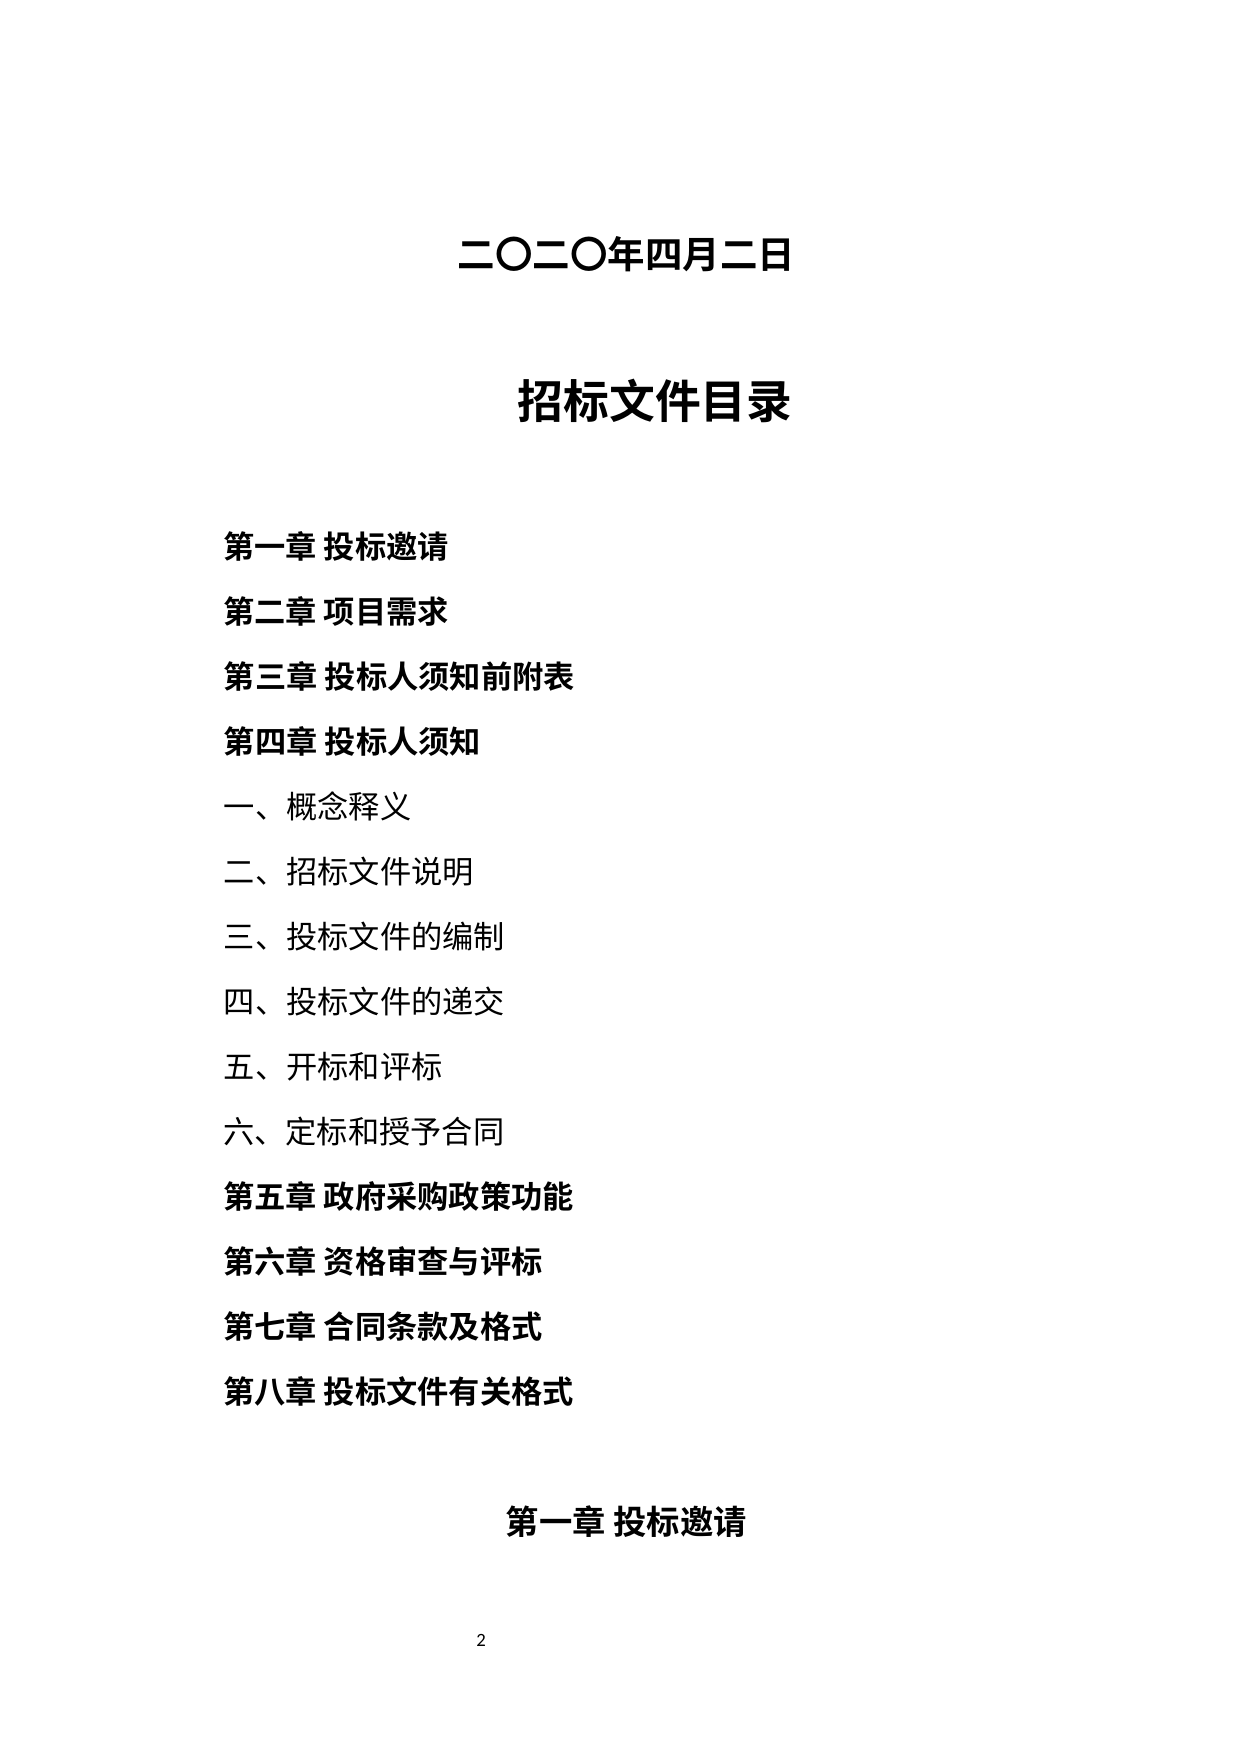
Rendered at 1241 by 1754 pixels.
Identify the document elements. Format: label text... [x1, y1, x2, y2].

text 第二章 项目需求 [165, 577, 1087, 642]
text 第八章 投标文件有关格式 [165, 1357, 1087, 1422]
text 第三章 投标人须知前附表 [165, 642, 1087, 707]
text 第七章 合同条款及格式 [165, 1292, 1087, 1357]
text 四、投标文件的递交 [165, 967, 1087, 1032]
text 五、开标和评标 [165, 1032, 1087, 1097]
text 二〇二〇年四月二日 [165, 219, 1087, 284]
text 二、招标文件说明 [165, 837, 1087, 902]
text 第四章 投标人须知 [165, 707, 1087, 772]
text 六、定标和授予合同 [165, 1097, 1087, 1162]
text 第六章 资格审查与评标 [165, 1227, 1087, 1292]
text 第五章 政府采购政策功能 [165, 1162, 1087, 1227]
text 一、概念释义 [165, 772, 1087, 837]
text 第一章 投标邀请 [165, 1487, 1087, 1552]
text 招标文件目录 [165, 349, 1087, 447]
text 第一章 投标邀请 [165, 512, 1087, 577]
text 三、投标文件的编制 [165, 902, 1087, 967]
